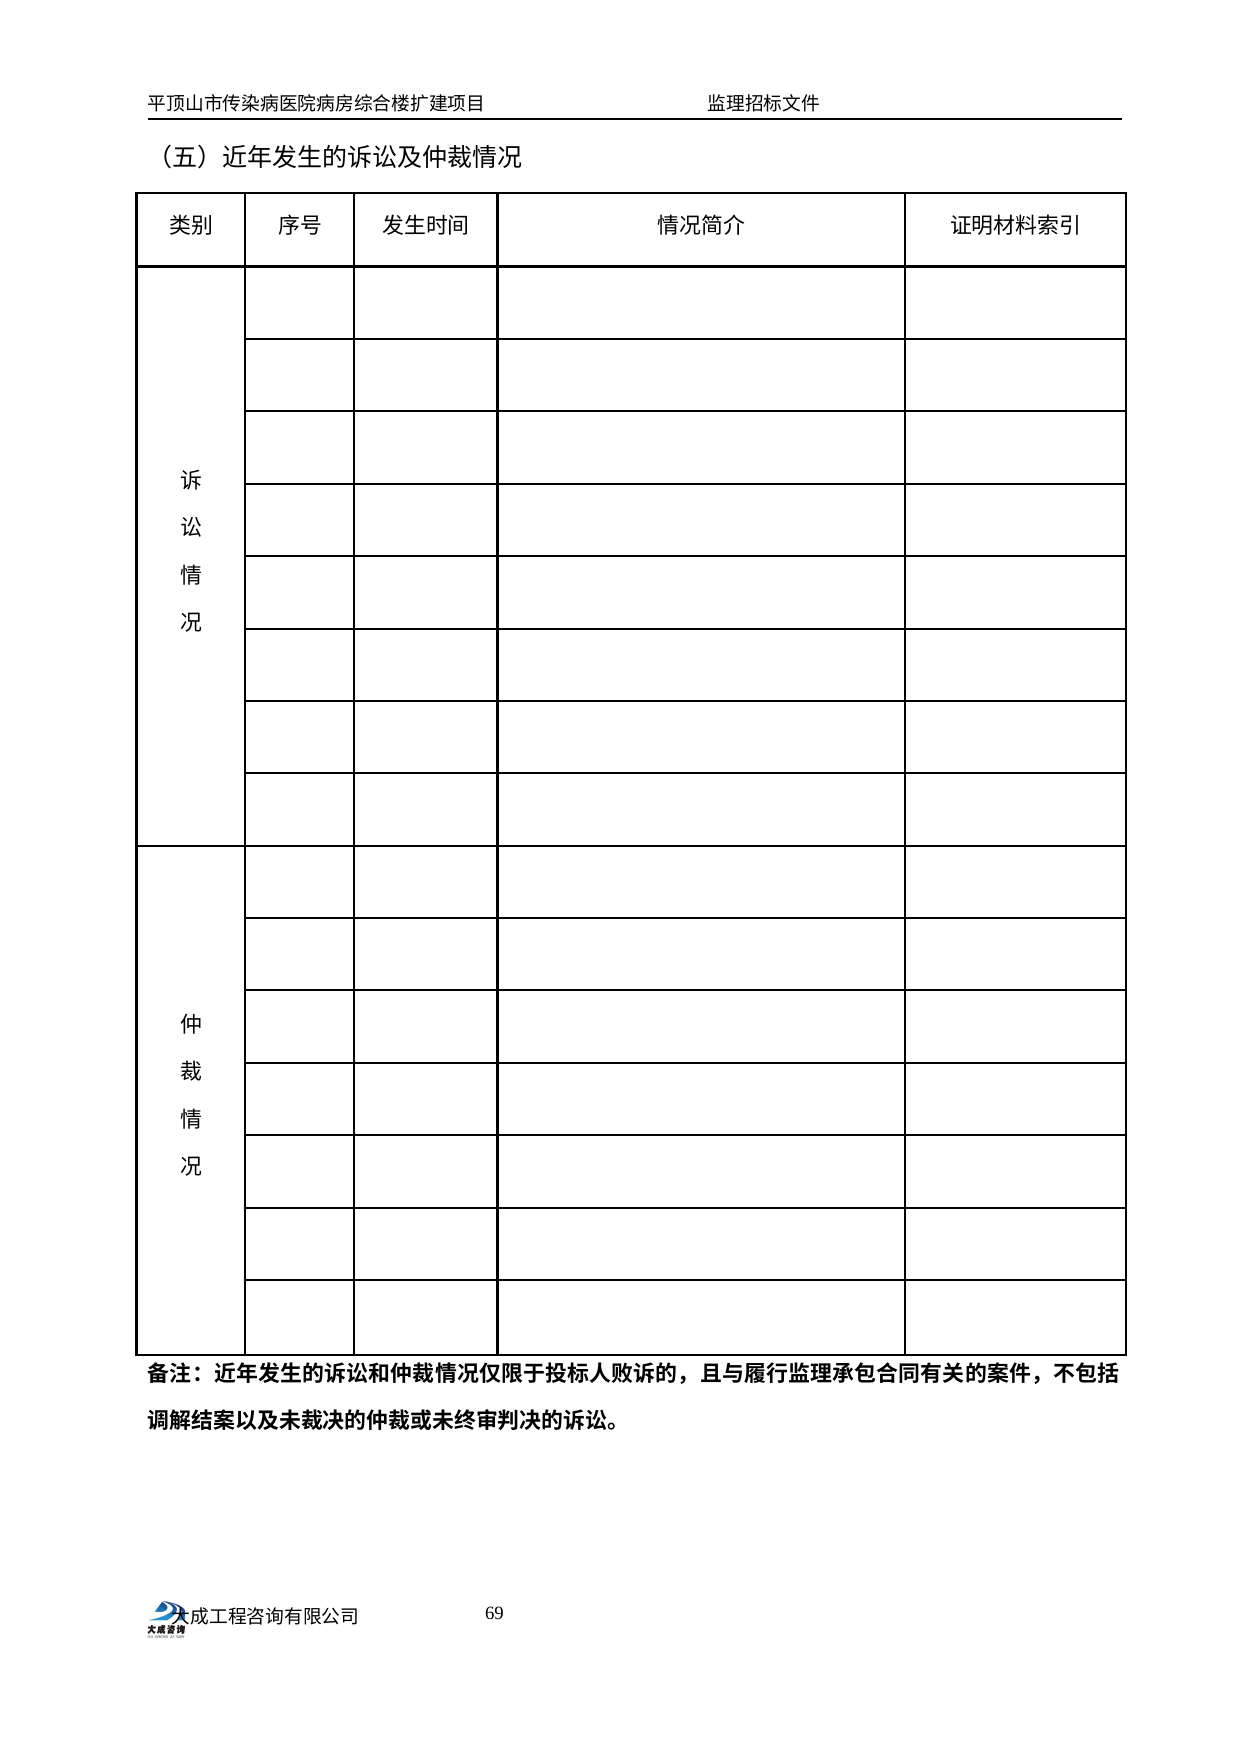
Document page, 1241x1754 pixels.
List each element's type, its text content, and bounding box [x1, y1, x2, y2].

table_cell [499, 847, 904, 917]
table_cell [246, 485, 353, 555]
table_cell [355, 268, 496, 338]
table_header 证明材料索引 [906, 194, 1125, 265]
table_cell [355, 412, 496, 483]
table_cell [906, 1281, 1125, 1353]
table_cell [499, 1209, 904, 1279]
table_cell [499, 485, 904, 555]
table_cell [906, 702, 1125, 772]
table_cell [246, 412, 353, 483]
table_cell [355, 702, 496, 772]
table_header 序号 [246, 194, 353, 265]
table_cell [906, 1209, 1125, 1279]
table_cell [355, 557, 496, 627]
table_header 发生时间 [355, 194, 496, 265]
table_cell 仲 裁 情 况 [138, 847, 244, 1353]
table_cell [499, 702, 904, 772]
table_cell [246, 1209, 353, 1279]
table_cell [246, 991, 353, 1062]
table_cell [906, 557, 1125, 627]
table_cell [246, 630, 353, 700]
table_cell [906, 412, 1125, 483]
table_cell [499, 557, 904, 627]
table_cell [355, 1136, 496, 1207]
table_cell [499, 991, 904, 1062]
table_cell [499, 1281, 904, 1353]
table_cell [355, 919, 496, 989]
table_cell [499, 919, 904, 989]
table_cell [246, 268, 353, 338]
table_header 类别 [138, 194, 244, 265]
table_header 情况简介 [499, 194, 904, 265]
table_cell [246, 1281, 353, 1353]
table_cell [499, 412, 904, 483]
table_cell [906, 919, 1125, 989]
text 备注：近年发生的诉讼和仲裁情况仅限于投标人败诉的，且与履行监理承包合同有关的案件，不包括调解结案以及未裁决的仲裁或未终审判决的诉讼。 [148, 1356, 1122, 1435]
table_cell [355, 630, 496, 700]
table_cell [906, 847, 1125, 917]
table_cell [499, 268, 904, 338]
table_cell [906, 1136, 1125, 1207]
table_cell 诉 讼 情 况 [138, 268, 244, 844]
table_cell [355, 847, 496, 917]
table_cell [246, 774, 353, 844]
table_cell [355, 485, 496, 555]
table_cell [355, 1281, 496, 1353]
table_cell [246, 1064, 353, 1134]
table_cell [499, 774, 904, 844]
text （五）近年发生的诉讼及仲裁情况 [148, 138, 1122, 174]
table_cell [906, 268, 1125, 338]
table_cell [355, 1064, 496, 1134]
table_cell [906, 774, 1125, 844]
table_cell [246, 340, 353, 410]
picture [147, 1601, 186, 1638]
table_cell [355, 991, 496, 1062]
table_cell [499, 630, 904, 700]
table_cell [906, 1064, 1125, 1134]
table_cell [355, 1209, 496, 1279]
table_cell [906, 340, 1125, 410]
table_cell [906, 991, 1125, 1062]
table_cell [906, 630, 1125, 700]
table_cell [246, 702, 353, 772]
table_cell [499, 1136, 904, 1207]
table_cell [246, 847, 353, 917]
table_cell [246, 1136, 353, 1207]
table_cell [906, 485, 1125, 555]
table_cell [246, 557, 353, 627]
table_cell [355, 340, 496, 410]
table_cell [499, 340, 904, 410]
table_cell [499, 1064, 904, 1134]
table_cell [355, 774, 496, 844]
table_cell [246, 919, 353, 989]
